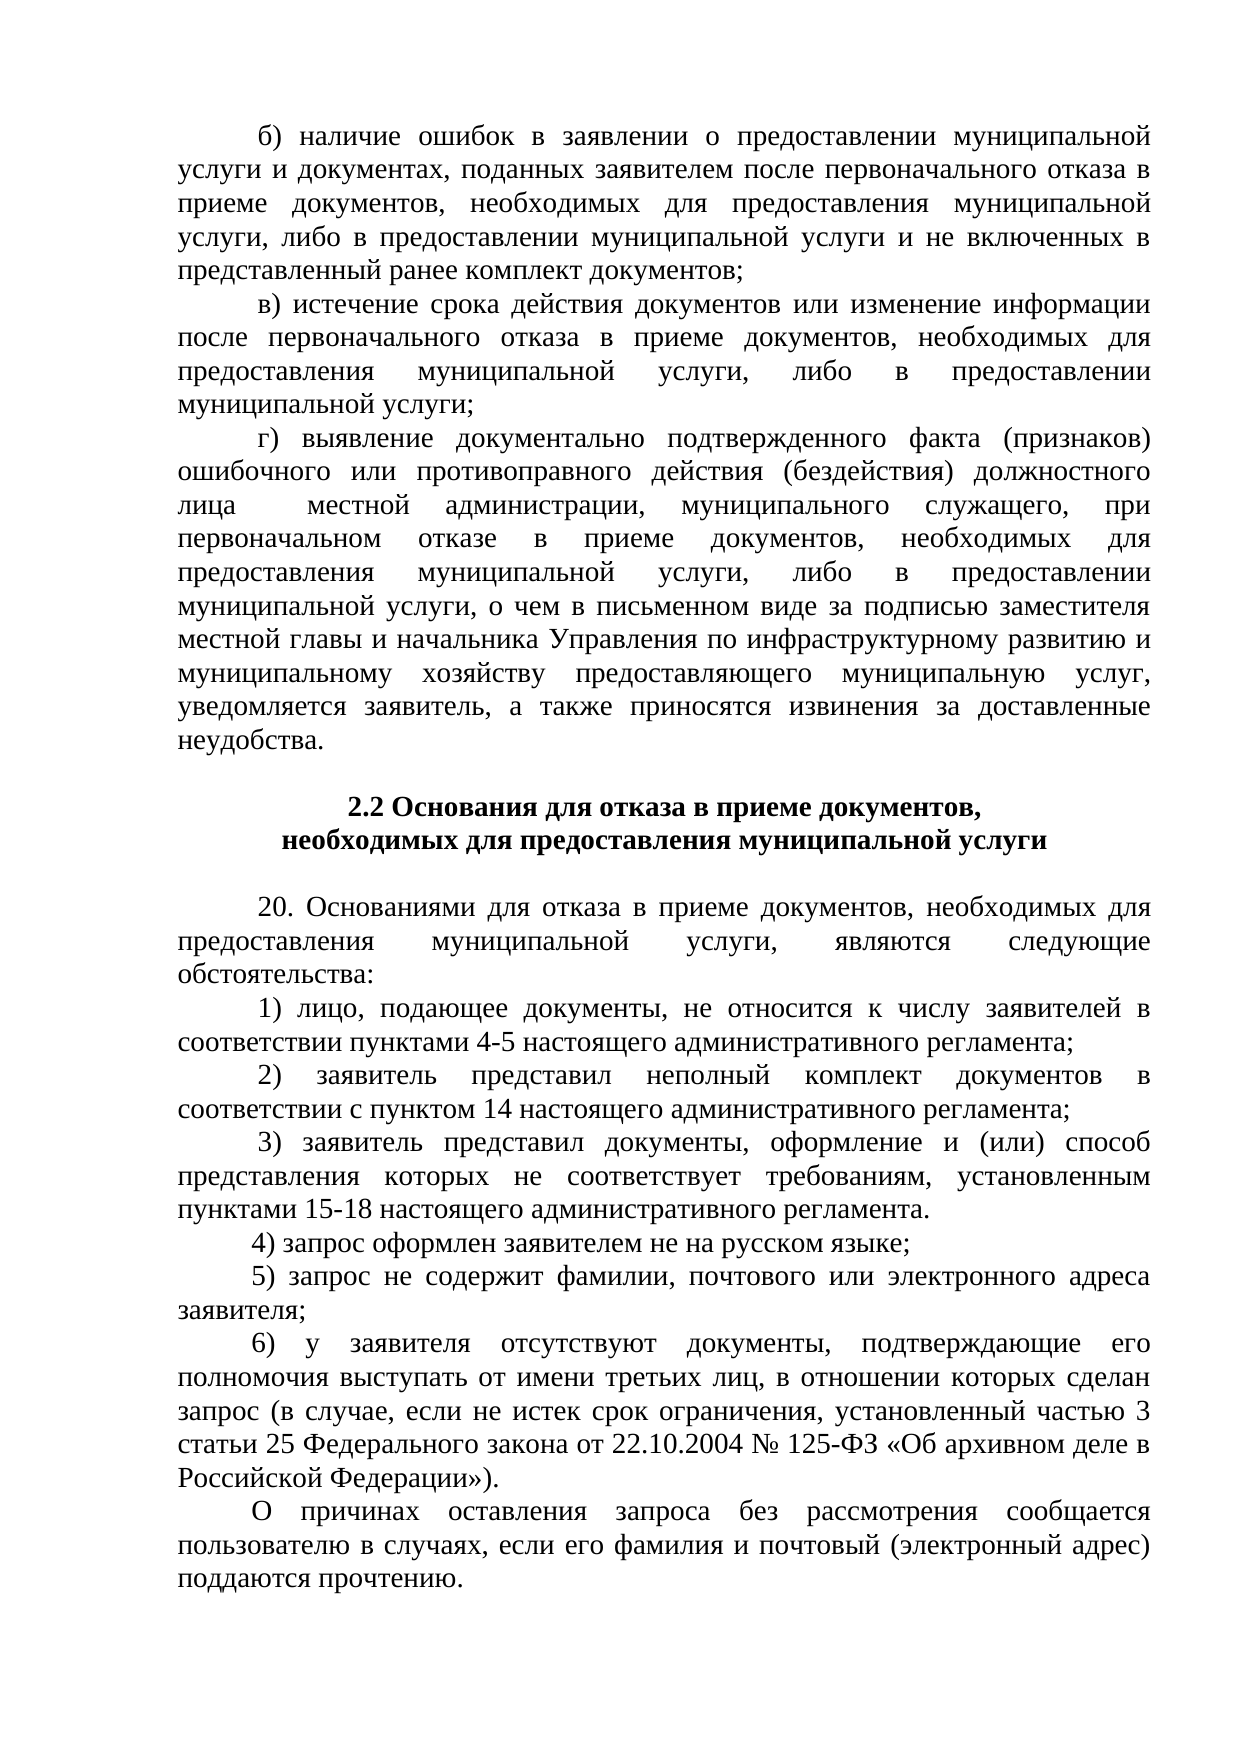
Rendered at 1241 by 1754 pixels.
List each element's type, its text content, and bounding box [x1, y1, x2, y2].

text 1) лицо, подающее документы, не относится к числу заявителей в соответствии пунктами 4-5 настоящего административного регламента; [177, 990, 1152, 1057]
text 6) у заявителя отсутствуют документы, подтверждающие его полномочия выступать от имени третьих лиц, в отношении которых сделан запрос (в случае, если не истек срок ограничения, установленный частью 3 статьи 25 Федерального закона от 22.10.2004 № 125-ФЗ «Об архивном деле в Российской Федерации»). [177, 1326, 1152, 1493]
text О причинах оставления запроса без рассмотрения сообщается пользователю в случаях, если его фамилия и почтовый (электронный адрес) поддаются прочтению. [177, 1493, 1152, 1594]
text необходимых для предоставления муниципальной услуги [177, 822, 1152, 856]
text б) наличие ошибок в заявлении о предоставлении муниципальной услуги и документах, поданных заявителем после первоначального отказа в приеме документов, необходимых для предоставления муниципальной услуги, либо в предоставлении муниципальной услуги и не включенных в представленный ранее комплект документов; [177, 118, 1152, 286]
text 2) заявитель представил неполный комплект документов в соответствии с пунктом 14 настоящего административного регламента; [177, 1057, 1152, 1124]
text 5) запрос не содержит фамилии, почтового или электронного адреса заявителя; [177, 1258, 1152, 1326]
text г) выявление документально подтвержденного факта (признаков) ошибочного или противоправного действия (бездействия) должностного лица местной администрации, муниципального служащего, при первоначальном отказе в приеме документов, необходимых для предоставления муниципальной услуги, либо в предоставлении муниципальной услуги, о чем в письменном виде за подписью заместителя местной главы и начальника Управления по инфраструктурному развитию и муниципальному хозяйству предоставляющего муниципальную услуг, уведомляется заявитель, а также приносятся извинения за доставленные неудобства. [177, 420, 1152, 755]
text 3) заявитель представил документы, оформление и (или) способ представления которых не соответствует требованиям, установленным пунктами 15-18 настоящего административного регламента. [177, 1124, 1152, 1225]
text в) истечение срока действия документов или изменение информации после первоначального отказа в приеме документов, необходимых для предоставления муниципальной услуги, либо в предоставлении муниципальной услуги; [177, 286, 1152, 420]
text 20. Основаниями для отказа в приеме документов, необходимых для предоставления муниципальной услуги, являются следующие обстоятельства: [177, 889, 1152, 990]
text 2.2 Основания для отказа в приеме документов, [177, 789, 1152, 822]
text 4) запрос оформлен заявителем не на русском языке; [177, 1225, 1152, 1258]
